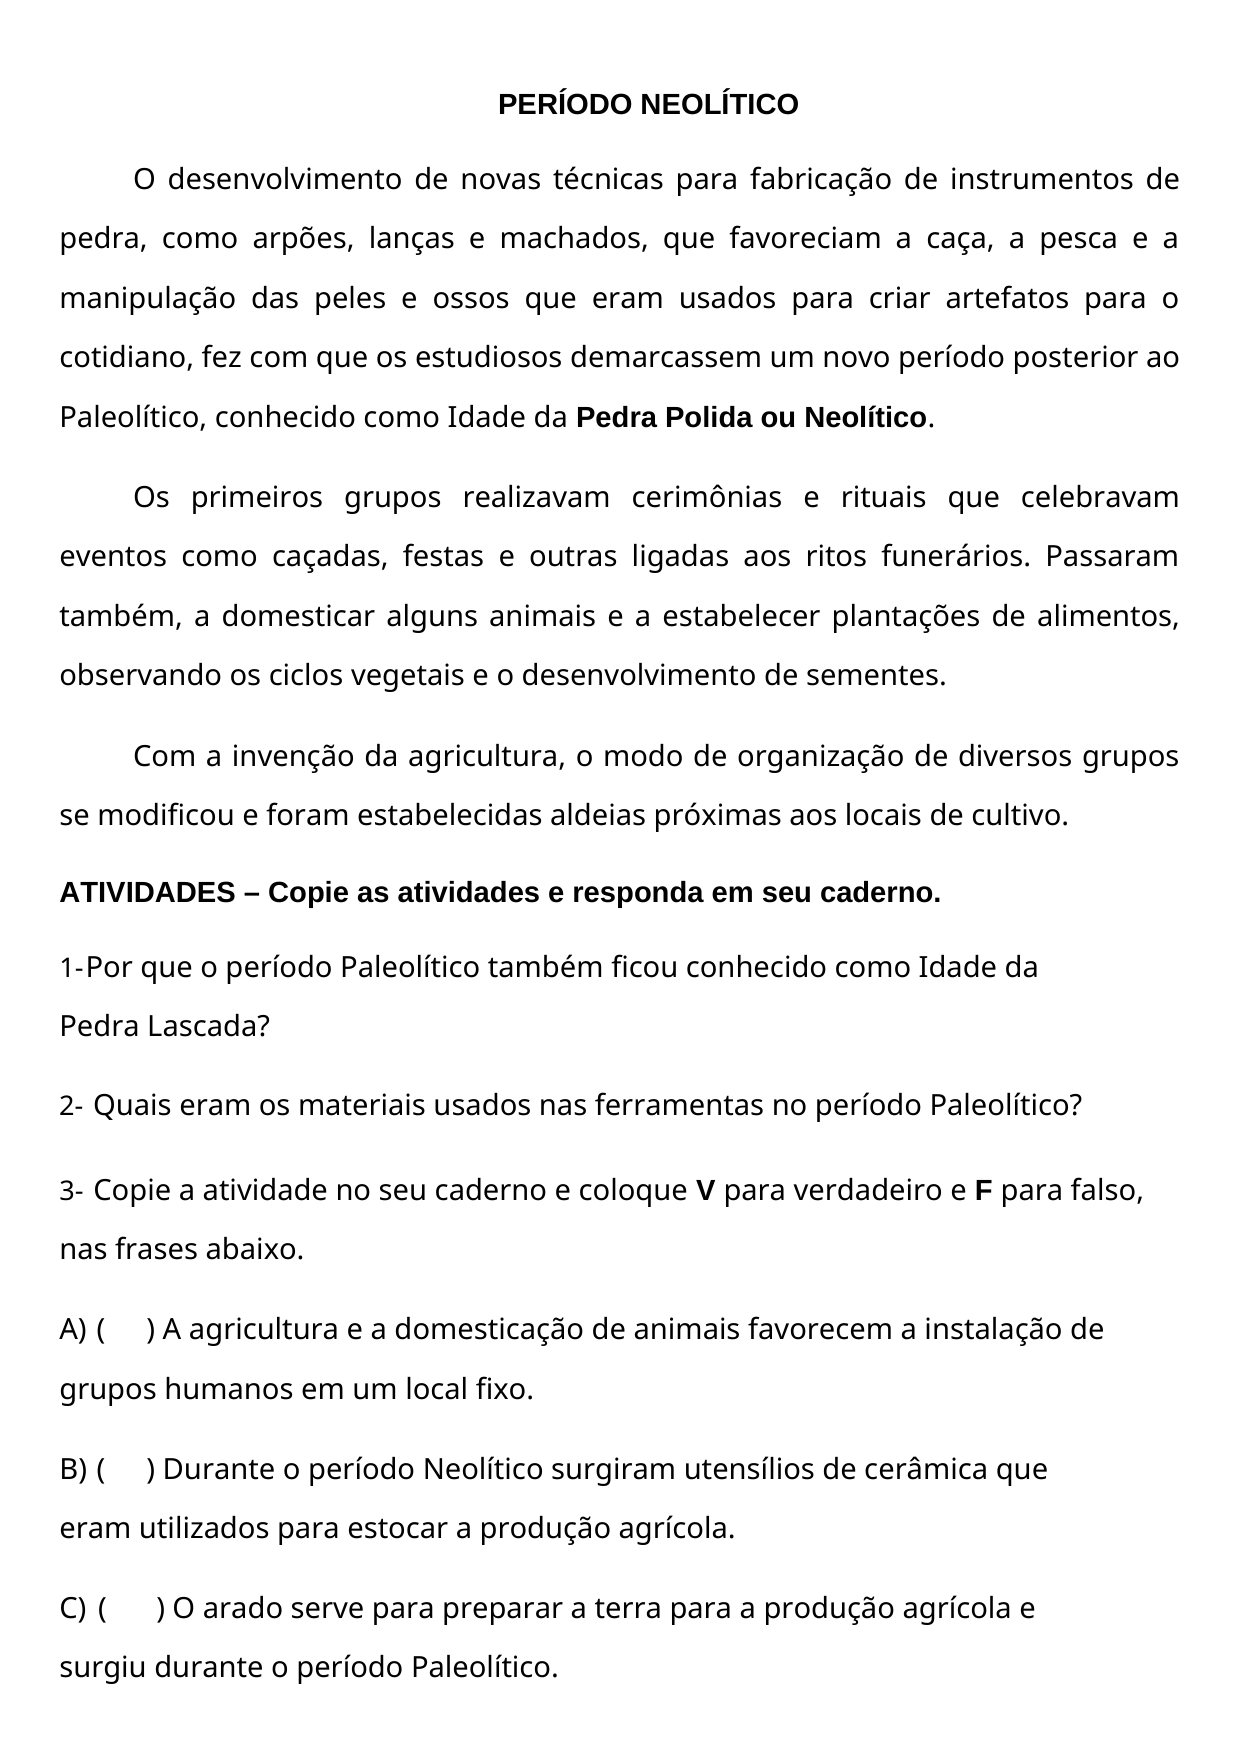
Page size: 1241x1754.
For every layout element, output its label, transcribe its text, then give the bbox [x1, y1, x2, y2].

list ( ) A agricultura e a domesticação de animais favorecem a instalação de grupos humanos em um local fixo. [59, 1308, 1160, 1408]
list ( ) O arado serve para preparar a terra para a produção agrícola e surgiu durante o período Paleolítico. [59, 1587, 1081, 1686]
list Por que o período Paleolítico também ficou conhecido como Idade da Pedra Lascada? [59, 946, 1072, 1044]
text Com a invenção da agricultura, o modo de organização de diversos grupos se modificou e foram estabelecidas aldeias próximas aos locais de cultivo. [59, 735, 1181, 834]
text O desenvolvimento de novas técnicas para fabricação de instrumentos de pedra, como arpões, lanças e machados, que favoreciam a caça, a pesca e a manipulação das peles e ossos que eram usados para criar artefatos para o cotidiano, fez com que os estudiosos demarcassem um novo período posterior ao Paleolítico, conhecido como Idade da Pedra Polida ou Neolítico. [59, 158, 1181, 436]
subtitle ATIVIDADES – Copie as atividades e responda em seu caderno. [59, 875, 1207, 908]
list ( ) Durante o período Neolítico surgiram utensílios de cerâmica que eram utilizados para estocar a produção agrícola. [59, 1449, 1072, 1547]
text Os primeiros grupos realizavam cerimônias e rituais que celebravam eventos como caçadas, festas e outras ligadas aos ritos funerários. Passaram também, a domesticar alguns animais e a estabelecer plantações de alimentos, observando os ciclos vegetais e o desenvolvimento de sementes. [59, 476, 1181, 694]
list Copie a atividade no seu caderno e coloque V para verdadeiro e F para falso, nas frases abaixo. [59, 1169, 1160, 1268]
subtitle PERÍODO NEOLÍTICO [132, 87, 1067, 120]
list Quais eram os materiais usados nas ferramentas no período Paleolítico? [59, 1085, 1207, 1124]
